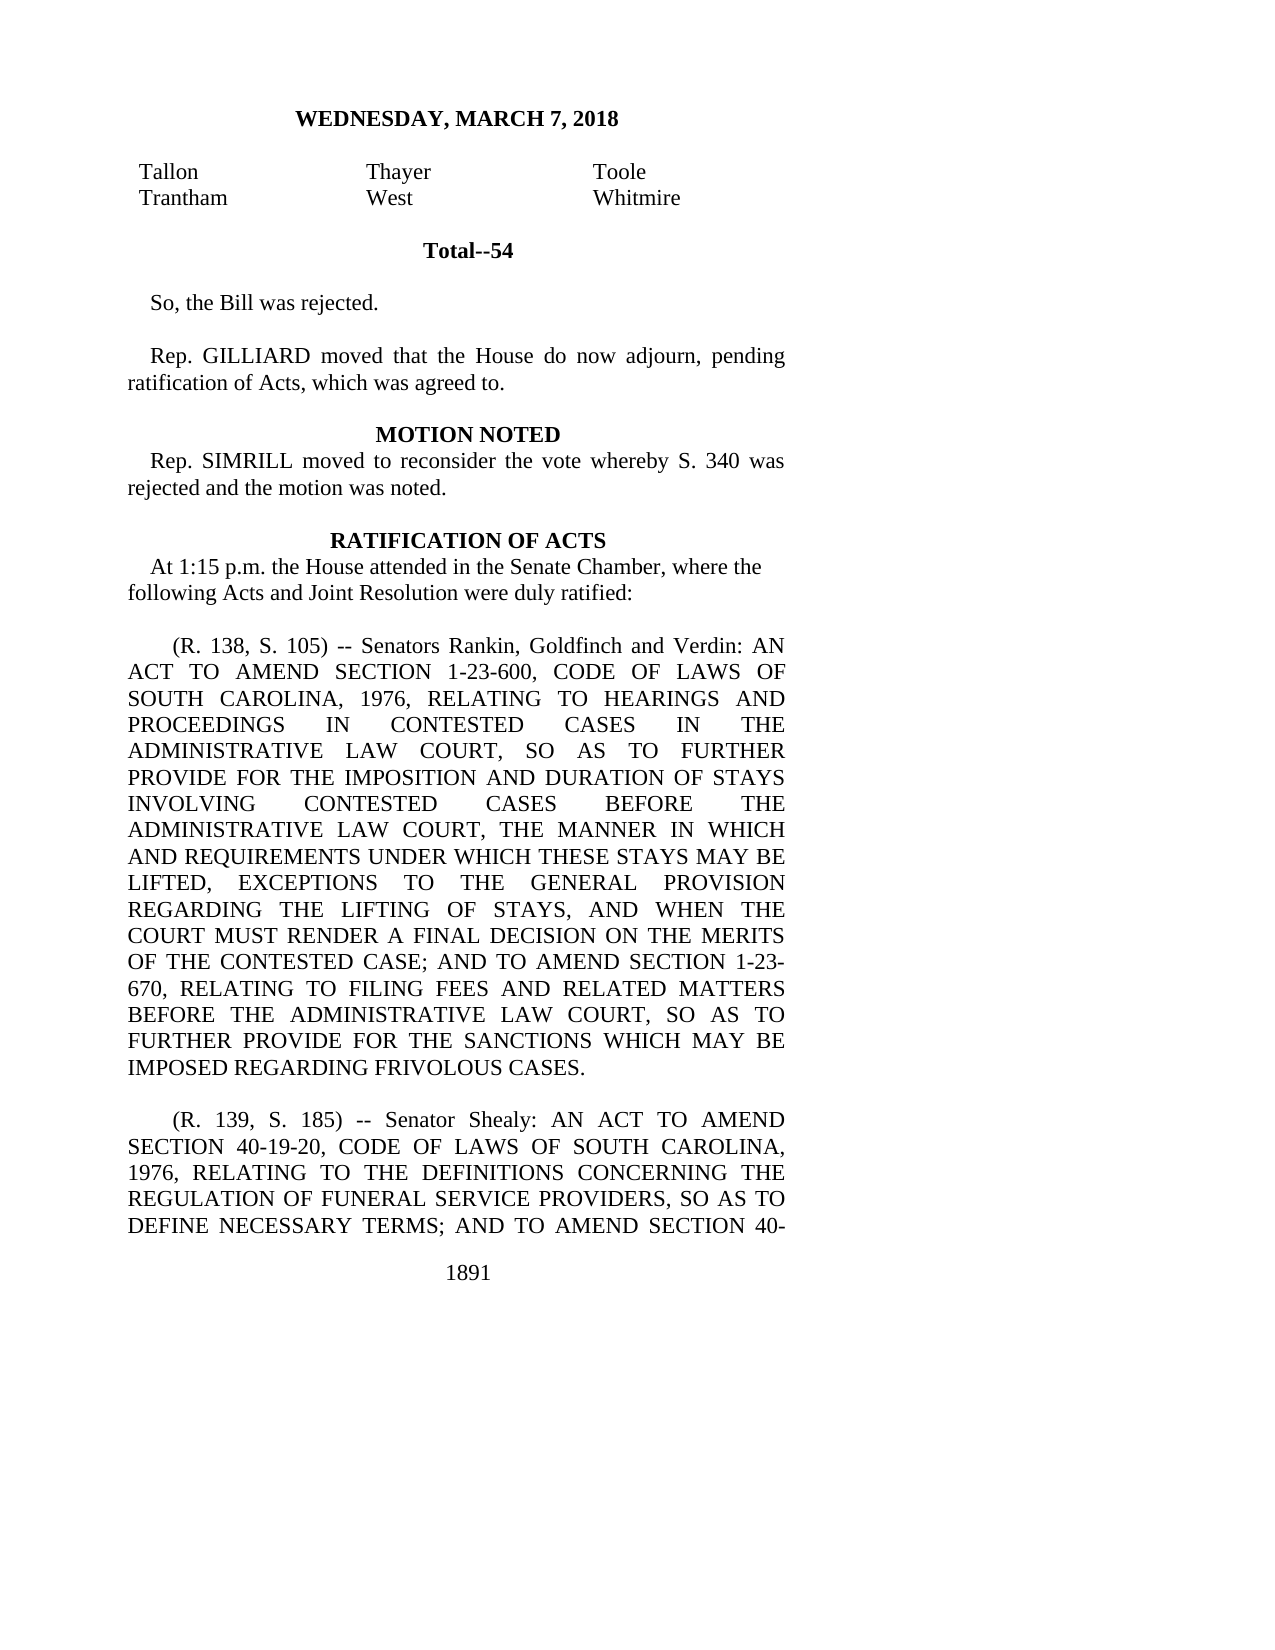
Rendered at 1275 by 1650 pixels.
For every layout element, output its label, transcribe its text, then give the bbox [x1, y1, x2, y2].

text At 1:15 p.m. the House attended in the Senate Chamber, where the following Acts and Joint Resolution were duly ratified: [127, 553, 786, 606]
text Rep. GILLIARD moved that the House do now adjourn, pending ratification of Acts, which was agreed to. [127, 342, 786, 395]
text Rep. SIMRILL moved to reconsider the vote whereby S. 340 was rejected and the motion was noted. [127, 448, 786, 500]
table_cell Tallon [128, 158, 354, 184]
text Total--54 [127, 237, 786, 263]
table_cell Toole [581, 158, 808, 184]
table_cell Whitmire [581, 184, 808, 210]
text RATIFICATION OF ACTS [127, 527, 786, 553]
table_cell West [355, 184, 581, 210]
table_cell Thayer [355, 158, 581, 184]
table_cell Trantham [128, 184, 354, 210]
text (R. 138, S. 105) -- Senators Rankin, Goldfinch and Verdin: AN ACT TO AMEND SECTION 1-23-600, CODE OF LAWS OF SOUTH CAROLINA, 1976, RELATING TO HEARINGS AND PROCEEDINGS IN CONTESTED CASES IN THE ADMINISTRATIVE LAW COURT, SO AS TO FURTHER PROVIDE FOR THE IMPOSITION AND DURATION OF STAYS INVOLVING CONTESTED CASES BEFORE THE ADMINISTRATIVE LAW COURT, THE MANNER IN WHICH AND REQUIREMENTS UNDER WHICH THESE STAYS MAY BE LIFTED, EXCEPTIONS TO THE GENERAL PROVISION REGARDING THE LIFTING OF STAYS, AND WHEN THE COURT MUST RENDER A FINAL DECISION ON THE MERITS OF THE CONTESTED CASE; AND TO AMEND SECTION 1-23-670, RELATING TO FILING FEES AND RELATED MATTERS BEFORE THE ADMINISTRATIVE LAW COURT, SO AS TO FURTHER PROVIDE FOR THE SANCTIONS WHICH MAY BE IMPOSED REGARDING FRIVOLOUS CASES. [127, 632, 786, 1080]
text MOTION NOTED [127, 421, 786, 448]
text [127, 1106, 786, 1238]
text So, the Bill was rejected. [127, 289, 786, 316]
